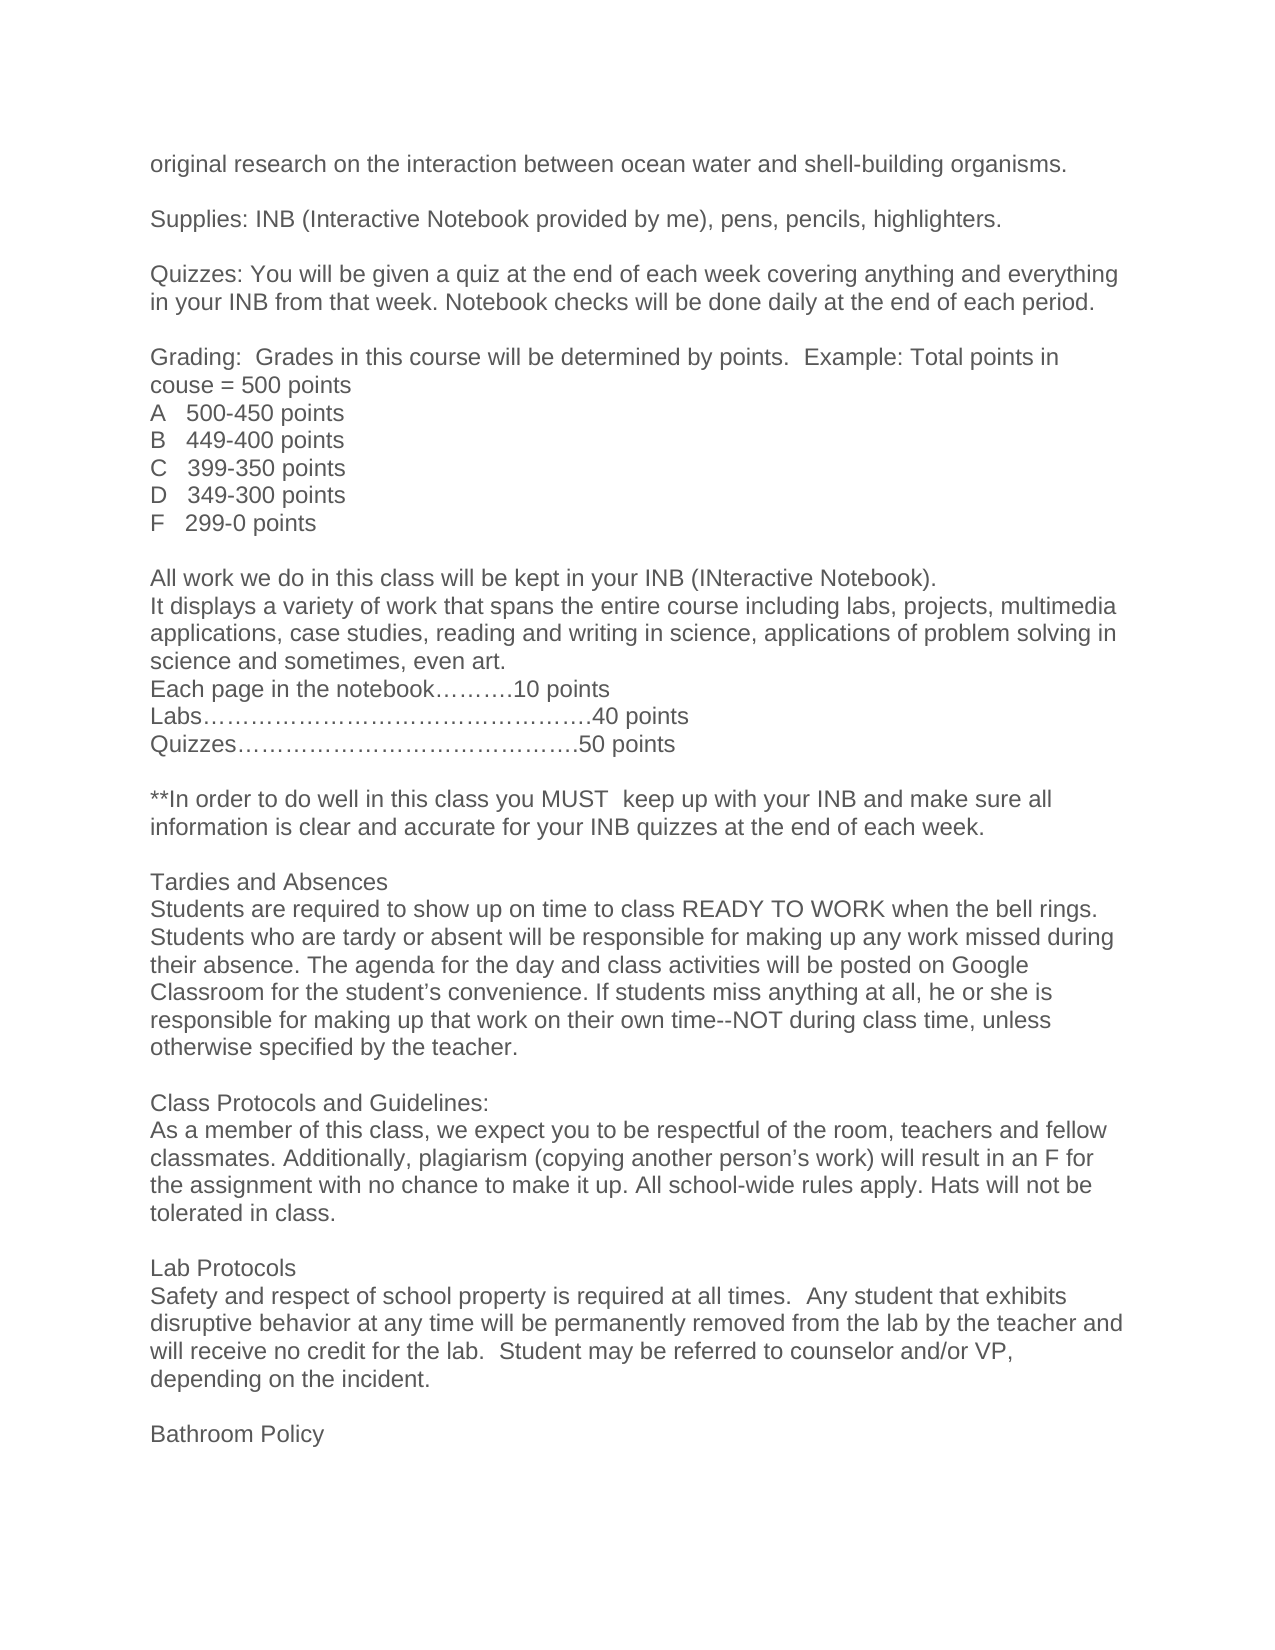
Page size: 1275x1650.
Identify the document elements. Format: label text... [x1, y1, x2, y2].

text It displays a variety of work that spans the entire course including labs, projects, multimedia applications, case studies, reading and writing in science, applications of problem solving in science and sometimes, even art. [150, 592, 1125, 674]
text Students are required to show up on time to class READY TO WORK when the bell rings. Students who are tardy or absent will be responsible for making up any work missed during their absence. The agenda for the day and class activities will be posted on Google Classroom for the student’s convenience. If students miss anything at all, he or she is responsible for making up that work on their own time--NOT during class time, unless otherwise specified by the teacher. Class Protocols and Guidelines: [150, 895, 1125, 1116]
text Labs………………………………………….40 points [150, 702, 1125, 730]
text Each page in the notebook……….10 points [150, 674, 1125, 702]
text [150, 150, 1125, 233]
text Quizzes…………………………………….50 points **​In order to do well in this class you MUST ​​ keep up with your INB and make sure all information is clear and accurate for your INB quizzes at the end of each week. [150, 730, 1125, 840]
text Tardies and Absences [150, 868, 1125, 895]
text As a member of this class, we expect you to be respectful of the room, teachers and fellow classmates. Additionally, plagiarism (copying another person’s work) will result in an F for the assignment with no chance to make it up. All school-wide rules apply. Hats will not be tolerated in class. Lab Protocols [150, 1116, 1125, 1282]
text Safety and respect of school property is required at all times. Any student that exhibits disruptive behavior at any time will be permanently removed from the lab by the teacher and will receive no credit for the lab. Student may be referred to counselor and/or VP, depending on the incident. Bathroom Policy [150, 1282, 1125, 1447]
text Quizzes:​ You will be given a quiz at the end of each week covering anything and everything in your INB from that week. Notebook checks will be done daily at the end of each period. Grading: Grades in this course will be determined by points. Example: Total points in couse = 500 points A 500-450 points B 449-400 points C 399-350 points D 349-300 points F 299-0 points All work we do in this class will be kept in your INB (INteractive Notebook). [150, 233, 1125, 592]
